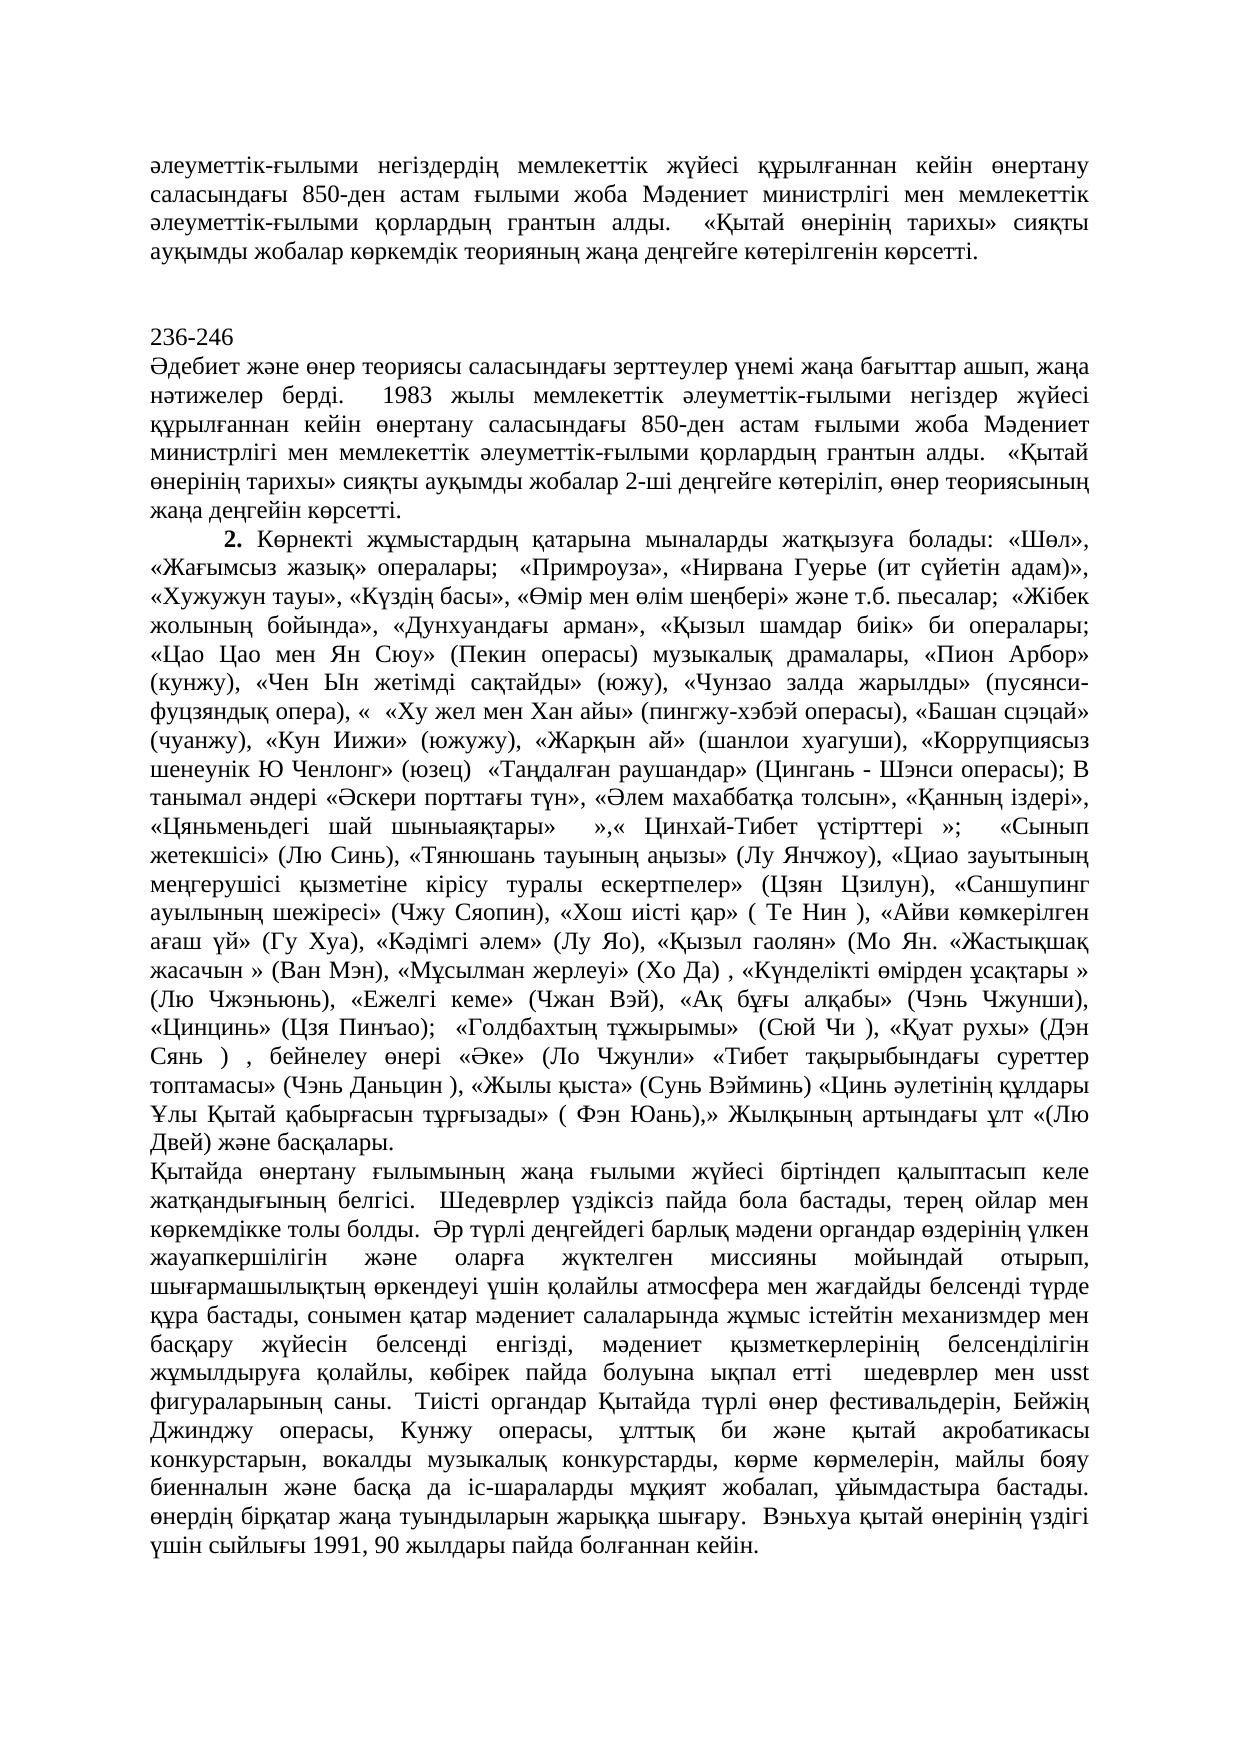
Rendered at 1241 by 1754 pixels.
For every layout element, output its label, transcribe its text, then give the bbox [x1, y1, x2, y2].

text Қытайда өнертану ғылымының жаңа ғылыми жүйесі біртіндеп қалыптасып келе жатқандығының белгісі. Шедеврлер үздіксіз пайда бола бастады, терең ойлар мен көркемдікке толы болды. Әр түрлі деңгейдегі барлық мәдени органдар өздерінің үлкен жауапкершілігін және оларға жүктелген миссияны мойындай отырып, шығармашылықтың өркендеуі үшін қолайлы атмосфера мен жағдайды белсенді түрде құра бастады, сонымен қатар мәдениет салаларында жұмыс істейтін механизмдер мен басқару жүйесін белсенді енгізді, мәдениет қызметкерлерінің белсенділігін жұмылдыруға қолайлы, көбірек пайда болуына ықпал етті шедеврлер мен usst фигураларының саны. Тиісті органдар Қытайда түрлі өнер фестивальдерін, Бейжің Джинджу операсы, Кунжу операсы, ұлттық би және қытай акробатикасы конкурстарын, вокалды музыкалық конкурстарды, көрме көрмелерін, майлы бояу биенналын және басқа да іс-шараларды мұқият жобалап, ұйымдастыра бастады. өнердің бірқатар жаңа туындыларын жарыққа шығару. Вэньхуа қытай өнерінің үздігі үшін сыйлығы 1991, 90 жылдары пайда болғаннан кейін. [150, 1156, 1090, 1559]
text Әдебиет және өнер теориясы саласындағы зерттеулер үнемі жаңа бағыттар ашып, жаңа нәтижелер берді. 1983 жылы мемлекеттік әлеуметтік-ғылыми негіздер жүйесі құрылғаннан кейін өнертану саласындағы 850-ден астам ғылыми жоба Мәдениет министрлігі мен мемлекеттік әлеуметтік-ғылыми қорлардың грантын алды. «Қытай өнерінің тарихы» сияқты ауқымды жобалар 2-ші деңгейге көтеріліп, өнер теориясының жаңа деңгейін көрсетті. [150, 351, 1090, 524]
text 236-246 [150, 322, 1090, 351]
text 2. Көрнекті жұмыстардың қатарына мыналарды жатқызуға болады: «Шөл», «Жағымсыз жазық» опералары; «Примроуза», «Нирвана Гуерье (ит сүйетін адам)», «Хужужун тауы», «Күздің басы», «Өмір мен өлім шеңбері» және т.б. пьесалар; «Жібек жолының бойында», «Дунхуандағы арман», «Қызыл шамдар биік» би опералары; «Цао Цао мен Ян Сюу» (Пекин операсы) музыкалық драмалары, «Пион Арбор» (кунжу), «Чен Ын жетімді сақтайды» (южу), «Чунзао залда жарылды» (пусянси-фуцзяндық опера), « «Ху жел мен Хан айы» (пингжу-хэбэй операсы), «Башан сцэцай» (чуанжу), «Кун Иижи» (южужу), «Жарқын ай» (шанлои хуагуши), «Коррупциясыз шенеунік Ю Ченлонг» (юзец) «Таңдалған раушандар» (Цингань - Шэнси операсы); В танымал әндері «Әскери порттағы түн», «Әлем махаббатқа толсын», «Қанның іздері», «Цяньменьдегі шай шыныаяқтары» »,« Цинхай-Тибет үстірттері »; «Сынып жетекшісі» (Лю Синь), «Тянюшань тауының аңызы» (Лу Янчжоу), «Циао зауытының меңгерушісі қызметіне кірісу туралы ескертпелер» (Цзян Цзилун), «Саншупинг ауылының шежіресі» (Чжу Сяопин), «Хош иісті қар» ( Те Нин ), «Айви көмкерілген ағаш үй» (Гу Хуа), «Кәдімгі әлем» (Лу Яо), «Қызыл гаолян» (Мо Ян. «Жастықшақ жасачын » (Ван Мэн), «Мұсылман жерлеуі» (Хо Да) , «Күнделікті өмірден ұсақтары » (Лю Чжэньюнь), «Ежелгі кеме» (Чжан Вэй), «Ақ бұғы алқабы» (Чэнь Чжунши), «Цинцинь» (Цзя Пинъао); «Голдбахтың тұжырымы» (Сюй Чи ), «Қуат рухы» (Дэн Сянь ) , бейнелеу өнері «Әке» (Ло Чжунли» «Тибет тақырыбындағы суреттер топтамасы» (Чэнь Даньцин ), «Жылы қыста» (Сунь Вэйминь) «Цинь әулетінің құлдары Ұлы Қытай қабырғасын тұрғызады» ( Фэн Юань),» Жылқының артындағы ұлт «(Лю Двей) және басқалары. [150, 524, 1090, 1156]
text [150, 150, 1090, 265]
